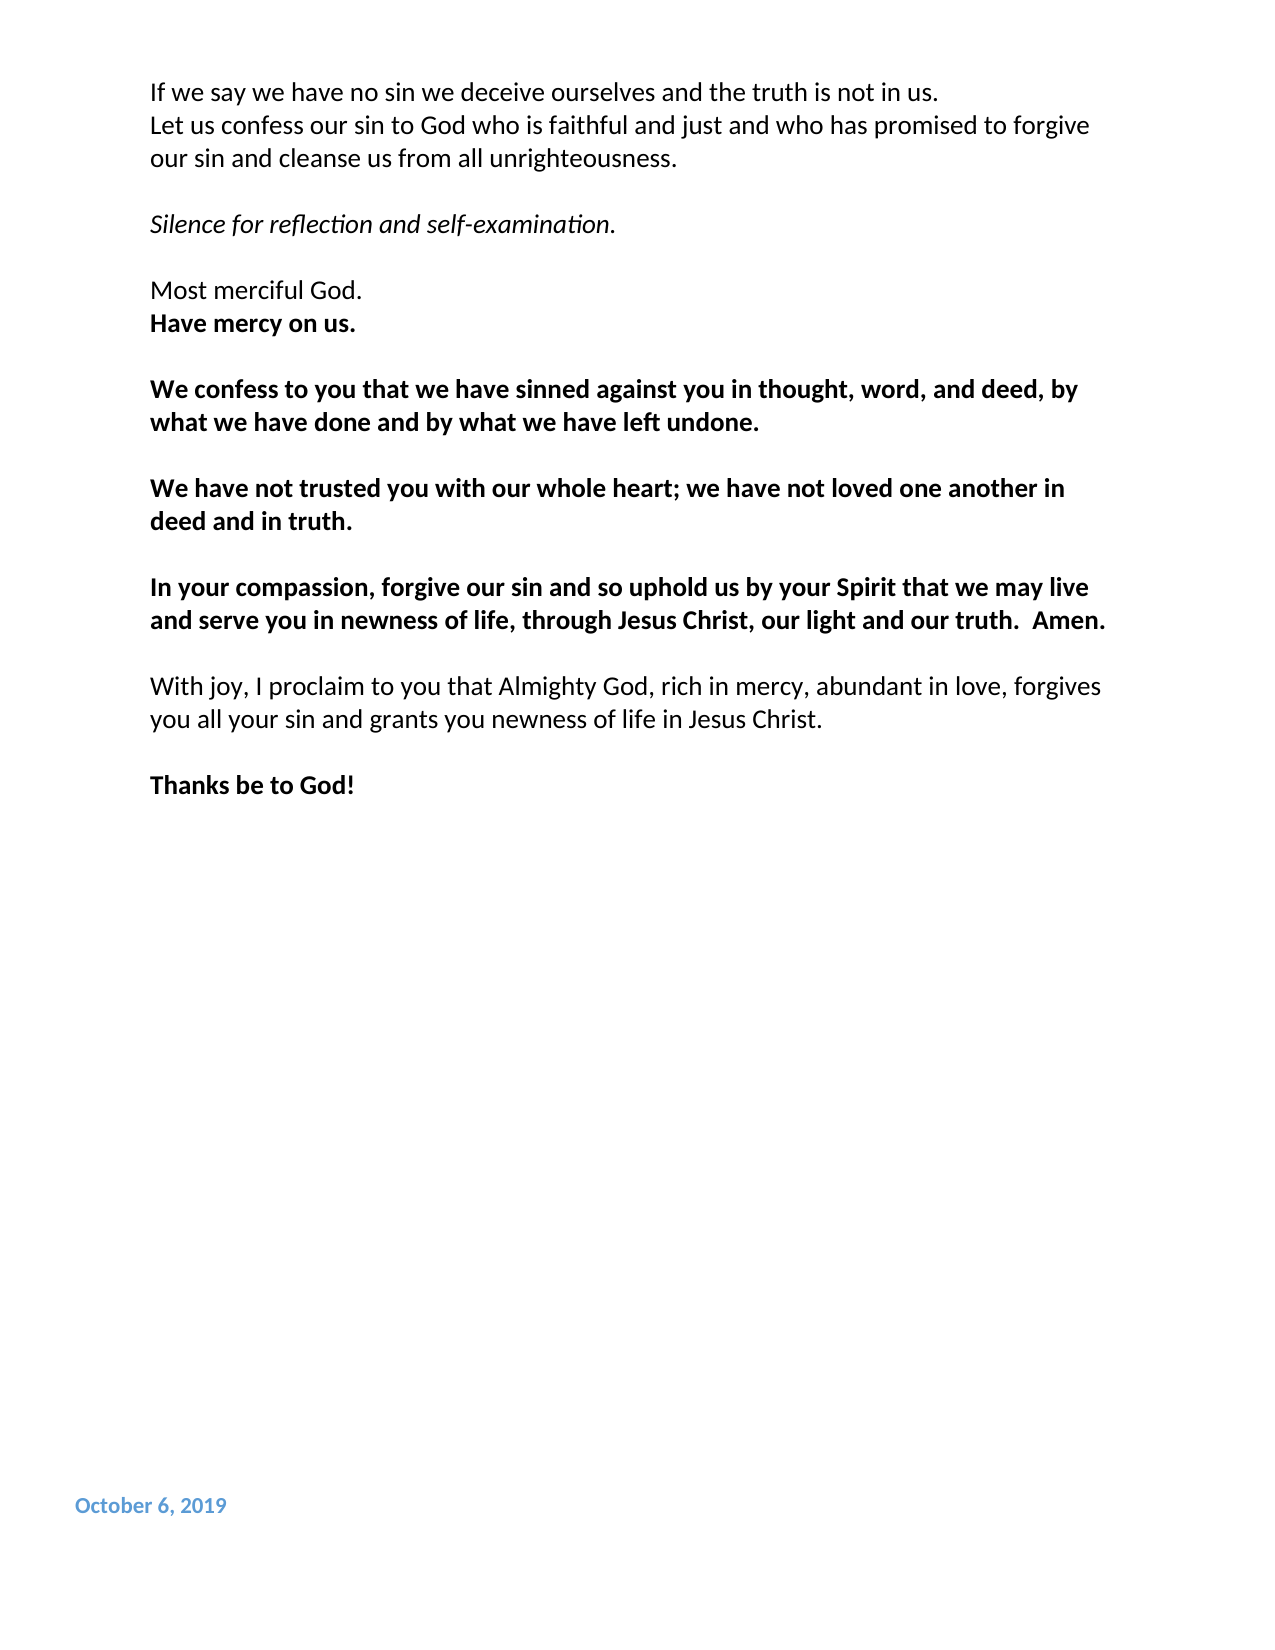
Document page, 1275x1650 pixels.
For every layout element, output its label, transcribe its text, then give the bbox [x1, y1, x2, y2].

text Have mercy on us. [150, 306, 1125, 339]
text Most merciful God. [150, 273, 1125, 306]
text With joy, I proclaim to you that Almighty God, rich in mercy, abundant in love, forgives you all your sin and grants you newness of life in Jesus Christ. [150, 669, 1125, 735]
text Let us confess our sin to God who is faithful and just and who has promised to forgive our sin and cleanse us from all unrighteousness. [150, 108, 1125, 174]
text Thanks be to God! [150, 768, 1125, 801]
text We have not trusted you with our whole heart; we have not loved one another in deed and in truth. [150, 471, 1125, 537]
text If we say we have no sin we deceive ourselves and the truth is not in us. [150, 75, 1125, 108]
text Silence for reflection and self-examination. [150, 207, 1125, 240]
text We confess to you that we have sinned against you in thought, word, and deed, by what we have done and by what we have left undone. [150, 372, 1125, 438]
text In your compassion, forgive our sin and so uphold us by your Spirit that we may live and serve you in newness of life, through Jesus Christ, our light and our truth. Amen. [150, 570, 1125, 636]
